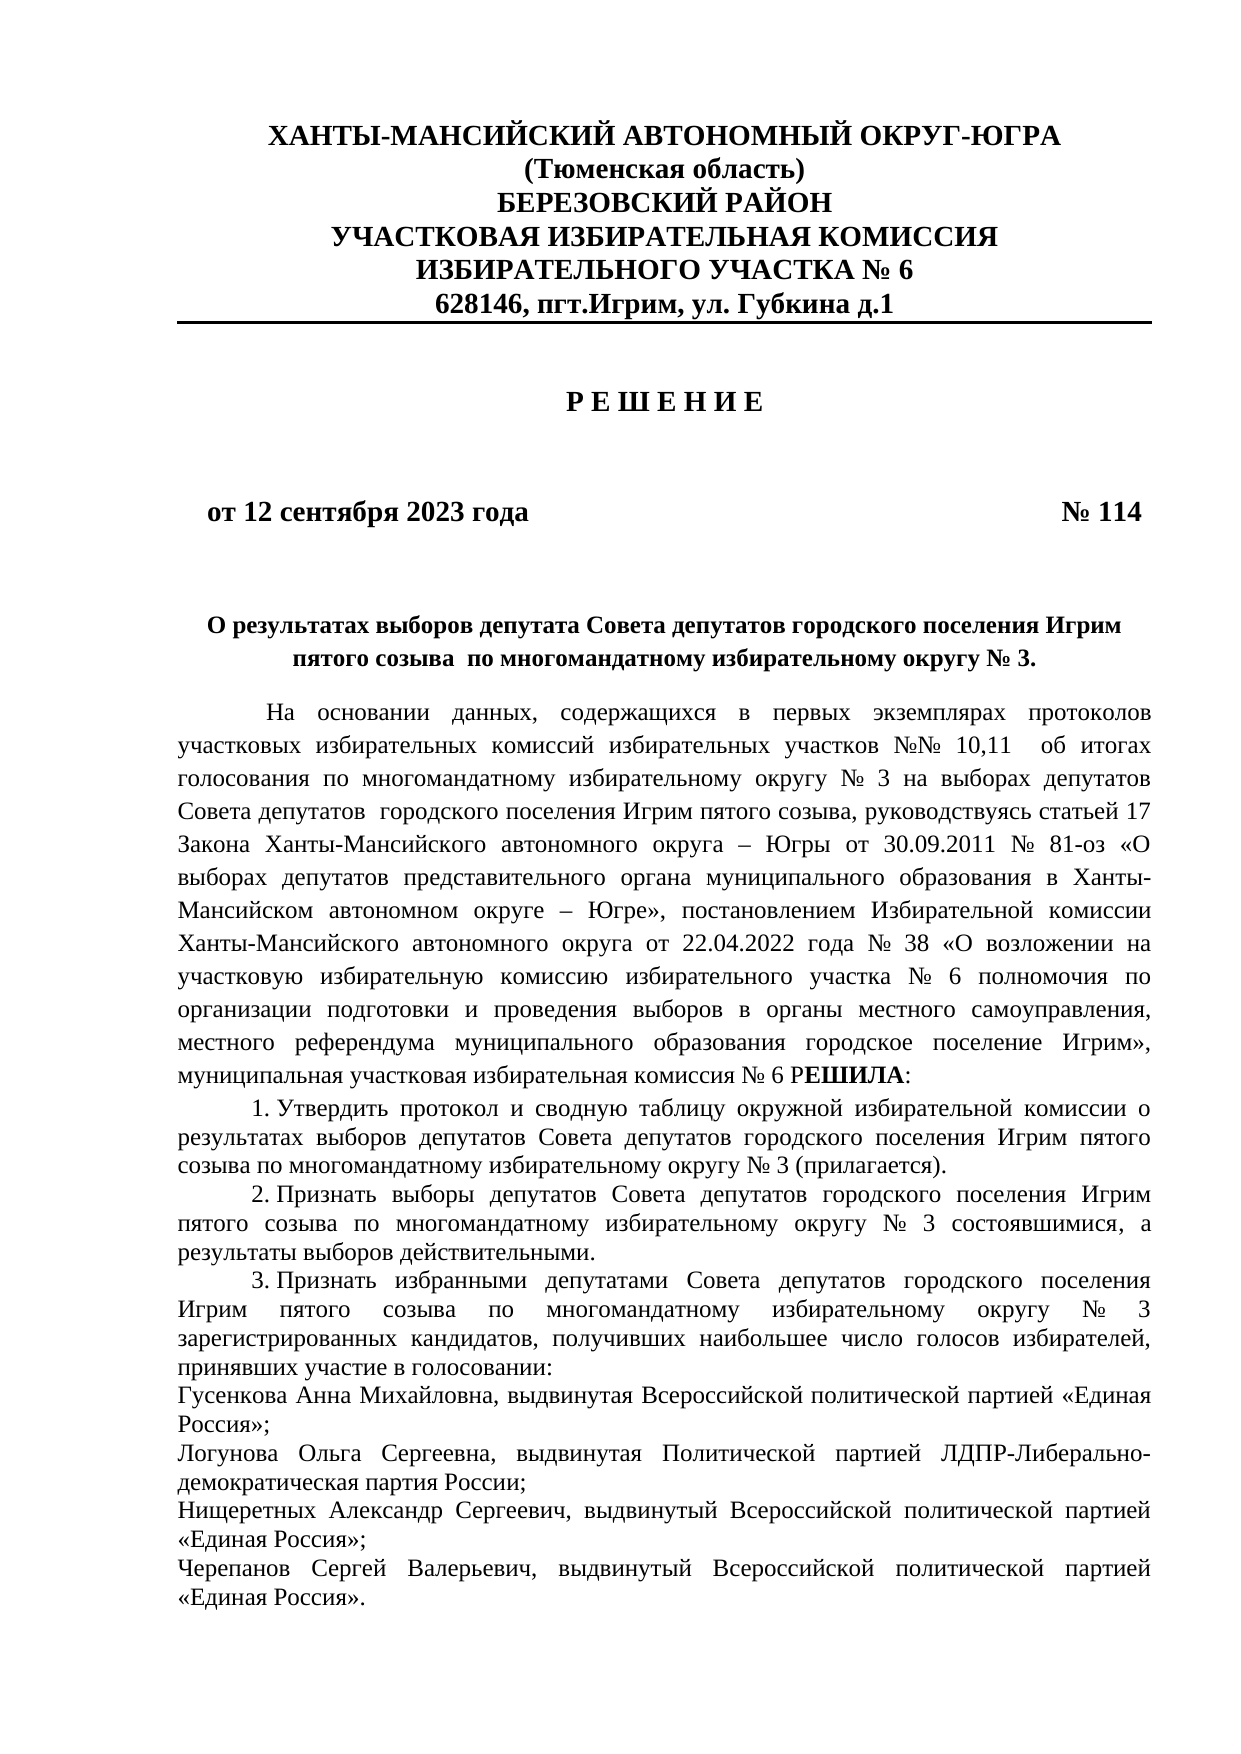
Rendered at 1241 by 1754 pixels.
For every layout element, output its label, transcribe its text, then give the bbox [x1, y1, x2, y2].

text На основании данных, содержащихся в первых экземплярах протоколов участковых избирательных комиссий избирательных участков №№ 10,11 об итогах голосования по многомандатному избирательному округу № 3 на выборах депутатов Совета депутатов городского поселения Игрим пятого созыва, руководствуясь статьей 17 Закона Ханты-Мансийского автономного округа – Югры от 30.09.2011 № 81-оз «О выборах депутатов представительного органа муниципального образования в Ханты-Мансийском автономном округе – Югре», постановлением Избирательной комиссии Ханты-Мансийского автономного округа от 22.04.2022 года № 38 «О возложении на участковую избирательную комиссию избирательного участка № 6 полномочия по организации подготовки и проведения выборов в органы местного самоуправления, местного референдума муниципального образования городское поселение Игрим», муниципальная участковая избирательная комиссия № 6 РЕШИЛА: [177, 697, 1152, 1089]
text 2. Признать выборы депутатов Совета депутатов городского поселения Игрим пятого созыва по многомандатному избирательному округу № 3 состоявшимися, а результаты выборов действительными. [177, 1179, 1152, 1266]
text Р Е Ш Е Н И Е [177, 384, 1152, 417]
text БЕРЕЗОВСКИЙ РАЙОН [177, 185, 1152, 219]
text УЧАСТКОВАЯ ИЗБИРАТЕЛЬНАЯ КОМИССИЯ [177, 219, 1152, 252]
text 1. Утвердить протокол и сводную таблицу окружной избирательной комиссии о результатах выборов депутатов Совета депутатов городского поселения Игрим пятого созыва по многомандатному избирательному округу № 3 (прилагается). [177, 1093, 1152, 1179]
text Нищеретных Александр Сергеевич, выдвинутый Всероссийской политической партией «Единая Россия»; [177, 1496, 1152, 1553]
text 3. Признать избранными депутатами Совета депутатов городского поселения Игрим пятого созыва по многомандатному избирательному округу № 3 зарегистрированных кандидатов, получивших наибольшее число голосов избирателей, принявших участие в голосовании: [177, 1266, 1152, 1381]
text Логунова Ольга Сергеевна, выдвинутая Политической партией ЛДПР-Либерально-демократическая партия России; [177, 1438, 1152, 1496]
text Черепанов Сергей Валерьевич, выдвинутый Всероссийской политической партией «Единая Россия». [177, 1553, 1152, 1611]
text 628146, пгт.Игрим, ул. Губкина д.1 [177, 286, 1152, 321]
text от 12 сентября 2023 года № 114 [207, 494, 1152, 528]
text (Тюменская область) [177, 152, 1152, 185]
text Гусенкова Анна Михайловна, выдвинутая Всероссийской политической партией «Единая Россия»; [177, 1381, 1152, 1438]
text О результатах выборов депутата Совета депутатов городского поселения Игрим пятого созыва по многомандатному избирательному округу № 3. [177, 610, 1152, 672]
text ХАНТЫ-МАНСИЙСКИЙ АВТОНОМНЫЙ ОКРУГ-ЮГРА [177, 118, 1152, 152]
text ИЗБИРАТЕЛЬНОГО УЧАСТКА № 6 [177, 252, 1152, 286]
